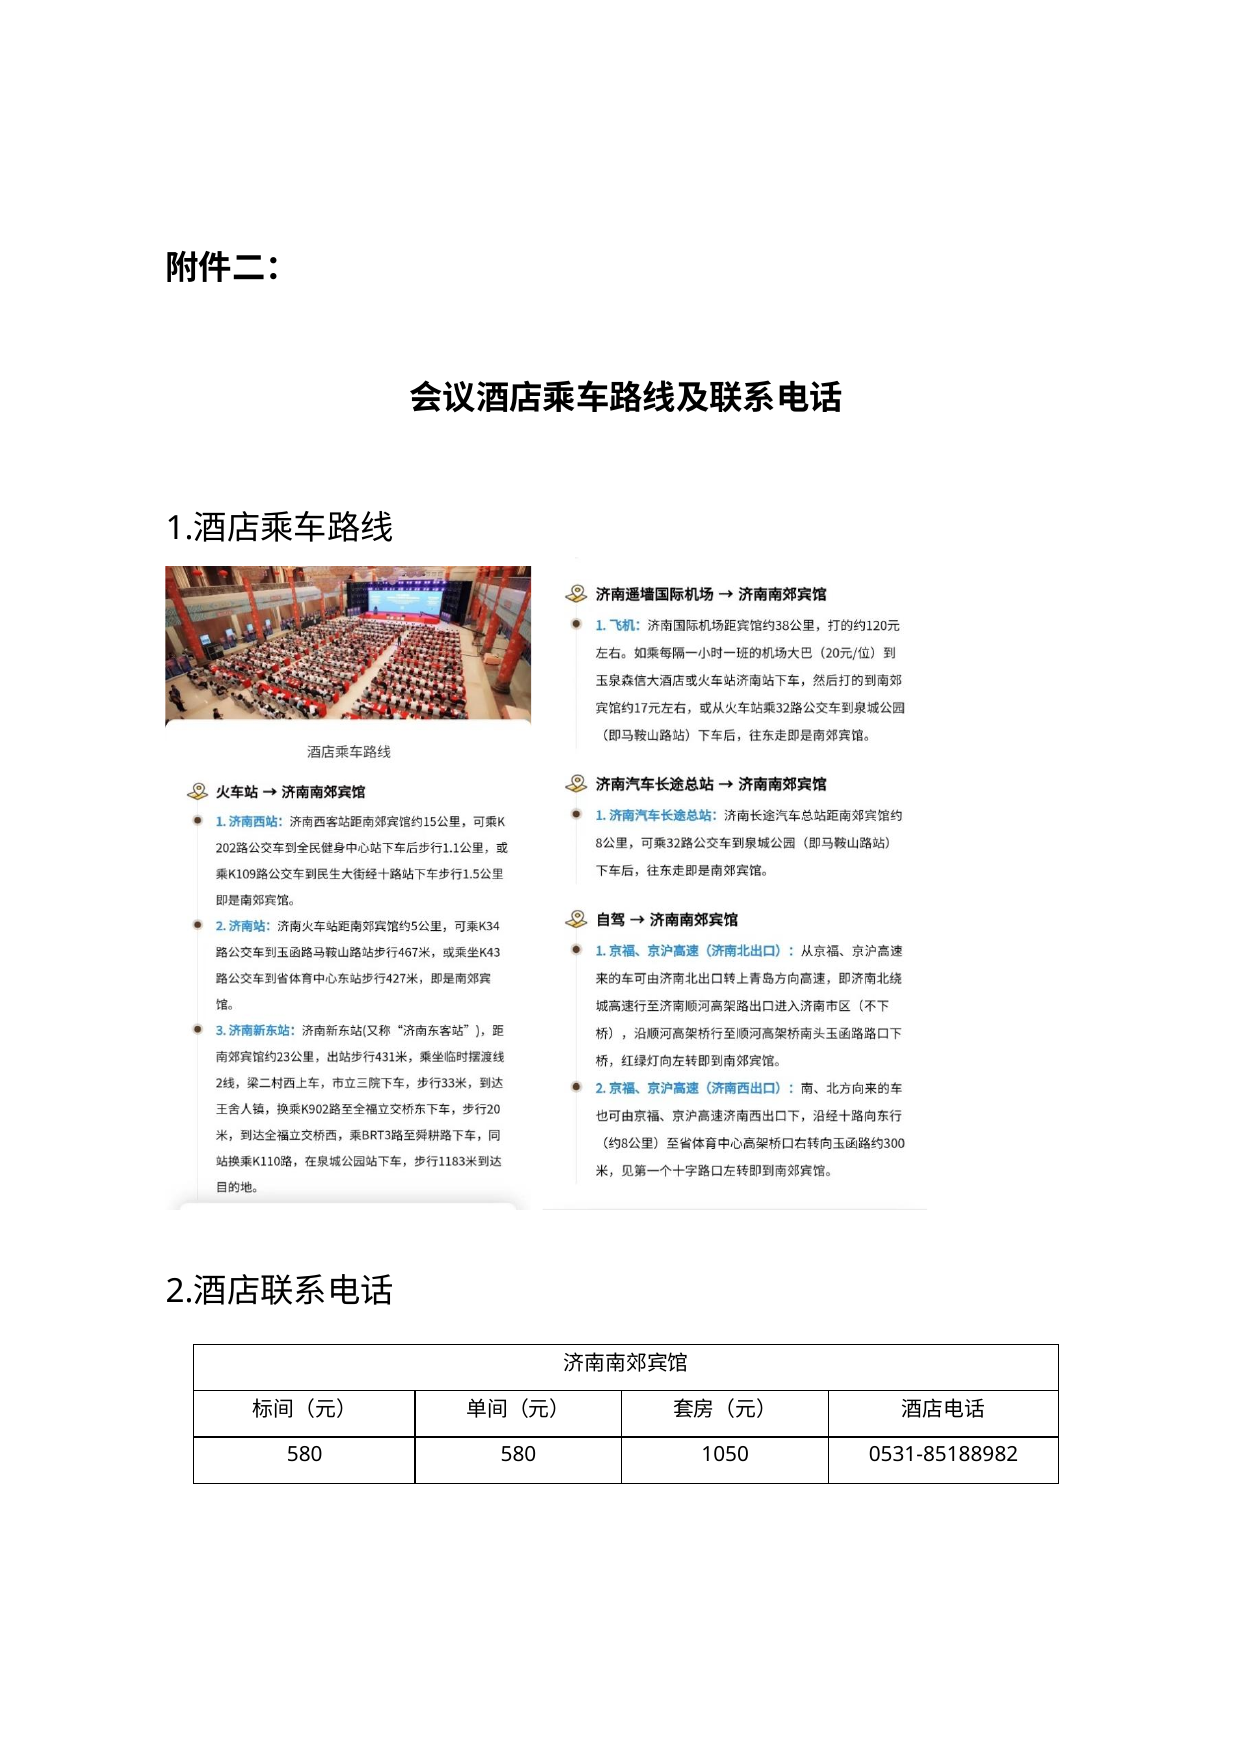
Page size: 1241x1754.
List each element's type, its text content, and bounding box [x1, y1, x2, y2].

table_cell 酒店电话 [829, 1391, 1058, 1436]
table_cell 单间（元） [416, 1391, 621, 1436]
table_cell 标间（元） [194, 1391, 414, 1436]
table_header 济南南郊宾馆 [194, 1345, 1058, 1390]
table_cell 580 [416, 1438, 621, 1482]
table_cell 580 [194, 1438, 414, 1482]
text 1.酒店乘车路线 [165, 493, 1087, 558]
text 附件二： [165, 233, 1087, 298]
text 会议酒店乘车路线及联系电话 [165, 363, 1087, 428]
table_cell 1050 [622, 1438, 828, 1482]
table_cell 套房（元） [622, 1391, 828, 1436]
text 2.酒店联系电话 [165, 1255, 1087, 1320]
picture [542, 557, 928, 1210]
table_cell 0531-85188982 [829, 1438, 1058, 1482]
picture [165, 566, 532, 1210]
